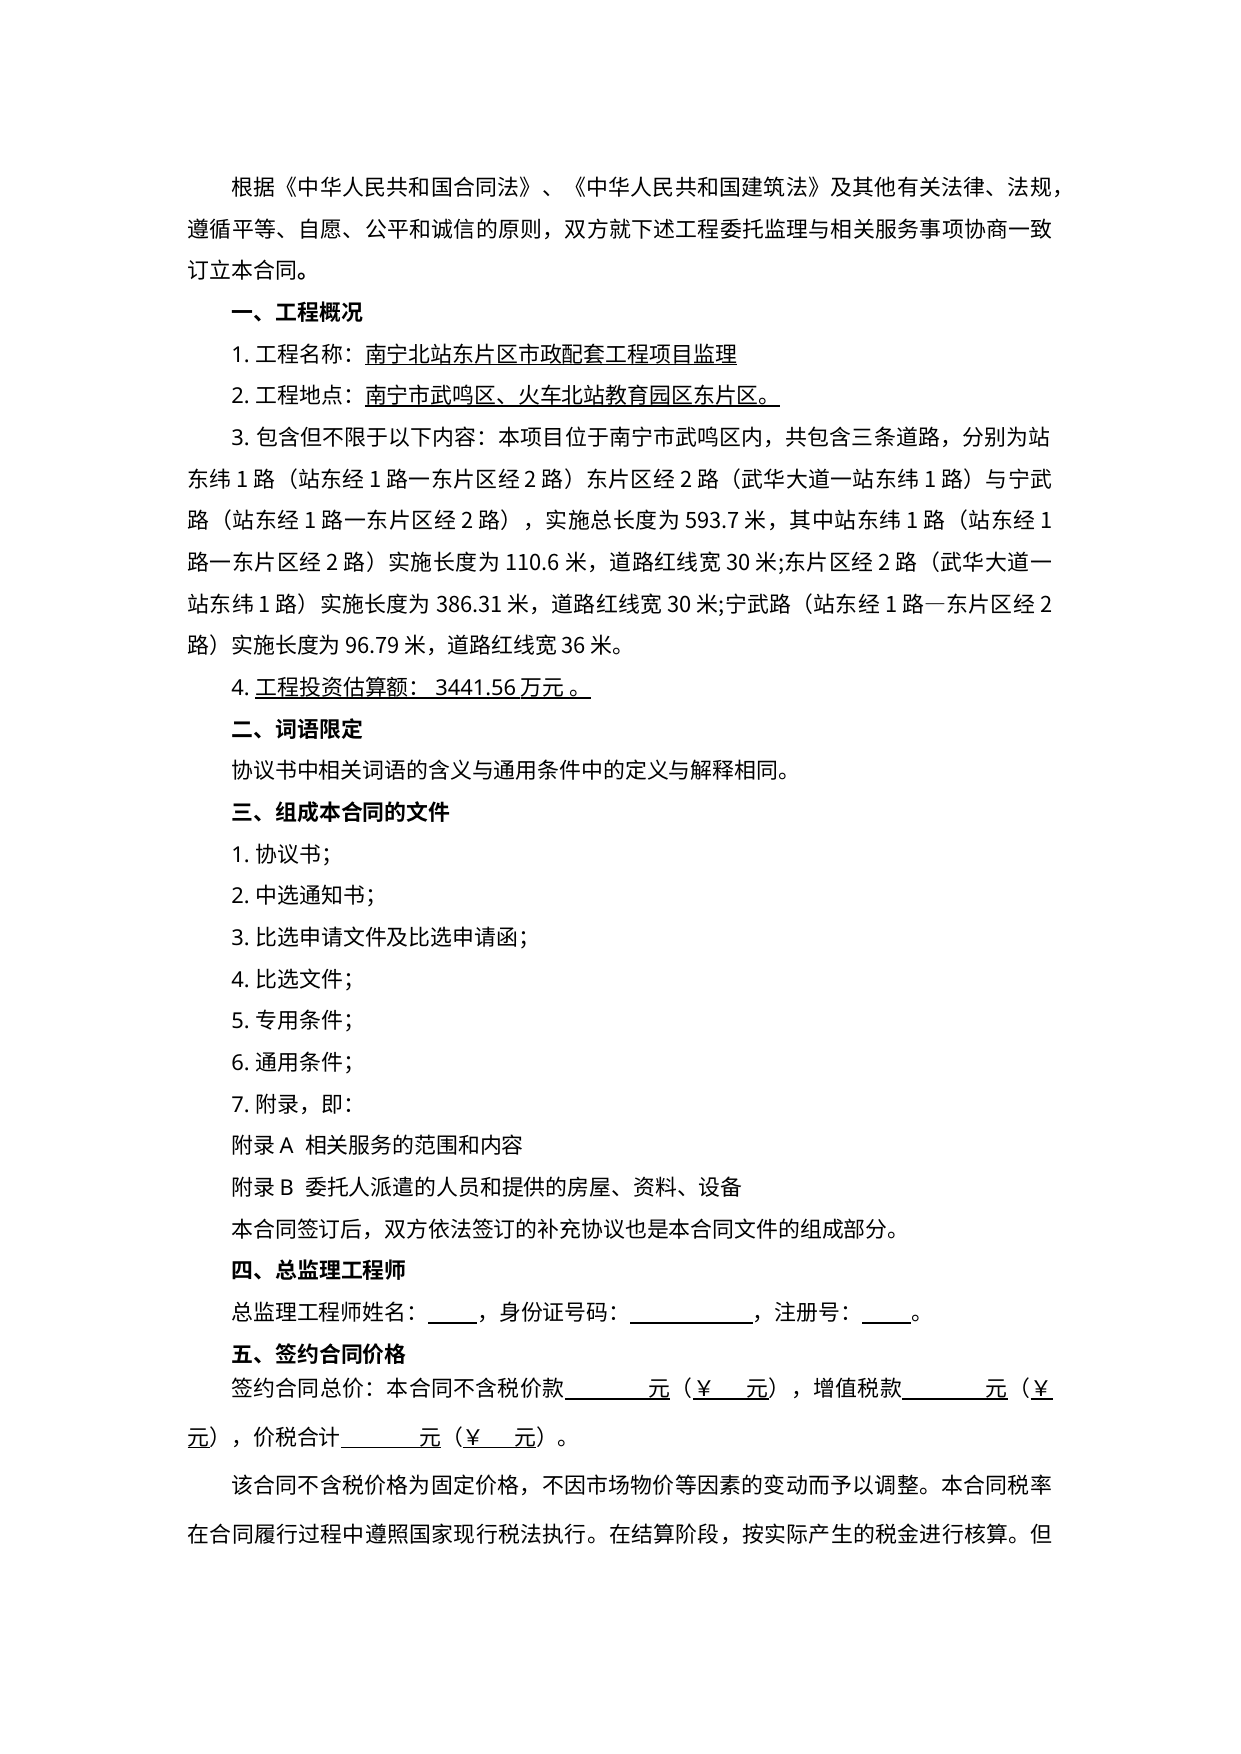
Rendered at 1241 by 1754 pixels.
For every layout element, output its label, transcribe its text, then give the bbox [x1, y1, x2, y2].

text 2. 工程地点：南宁市武鸣区、火车北站教育园区东片区。 [187, 370, 1053, 412]
text 根据《中华人民共和国合同法》、《中华人民共和国建筑法》及其他有关法律、法规，遵循平等、自愿、公平和诚信的原则，双方就下述工程委托监理与相关服务事项协商一致，订立本合同。 [187, 162, 1053, 287]
text 1. 工程名称：南宁北站东片区市政配套工程项目监理 [187, 329, 1053, 370]
text 附录B 委托人派遣的人员和提供的房屋、资料、设备 [187, 1162, 1053, 1204]
text 协议书中相关词语的含义与通用条件中的定义与解释相同。 [187, 745, 1053, 787]
text 二、词语限定 [187, 704, 1053, 745]
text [187, 1467, 1053, 1549]
text 四、总监理工程师 [187, 1245, 1053, 1287]
text 7. 附录，即： [187, 1079, 1053, 1120]
text 4. 工程投资估算额： 3441.56万元 。 [187, 662, 1053, 704]
text 3. 比选申请文件及比选申请函； [187, 912, 1053, 954]
text 一、工程概况 [187, 287, 1053, 329]
text 本合同签订后，双方依法签订的补充协议也是本合同文件的组成部分。 [187, 1204, 1053, 1245]
text 总监理工程师姓名： ，身份证号码： ，注册号： 。 [187, 1287, 1053, 1329]
text 三、组成本合同的文件 [187, 787, 1053, 829]
text 签约合同总价：本合同不含税价款 元（￥ 元），增值税款 元（￥ 元），价税合计 元（￥ 元）。 [187, 1370, 1053, 1452]
text 3. 包含但不限于以下内容：本项目位于南宁市武鸣区内，共包含三条道路，分别为站东纬1路（站东经1路一东片区经2路）东片区经2路（武华大道一站东纬1路）与宁武路（站东经1路一东片区经2路），实施总长度为593.7米，其中站东纬1路（站东经1路一东片区经2路）实施长度为110.6米，道路红线宽30米;东片区经2路（武华大道一站东纬1路）实施长度为386.31米，道路红线宽30米;宁武路（站东经1路―东片区经2路）实施长度为96.79米，道路红线宽36米。 [187, 412, 1053, 662]
text 6. 通用条件； [187, 1037, 1053, 1079]
text 1. 协议书； [187, 829, 1053, 870]
text 5. 专用条件； [187, 995, 1053, 1037]
text 4. 比选文件； [187, 954, 1053, 995]
text 2. 中选通知书； [187, 870, 1053, 912]
text 附录A 相关服务的范围和内容 [187, 1120, 1053, 1162]
text 五、签约合同价格 [187, 1329, 1053, 1370]
